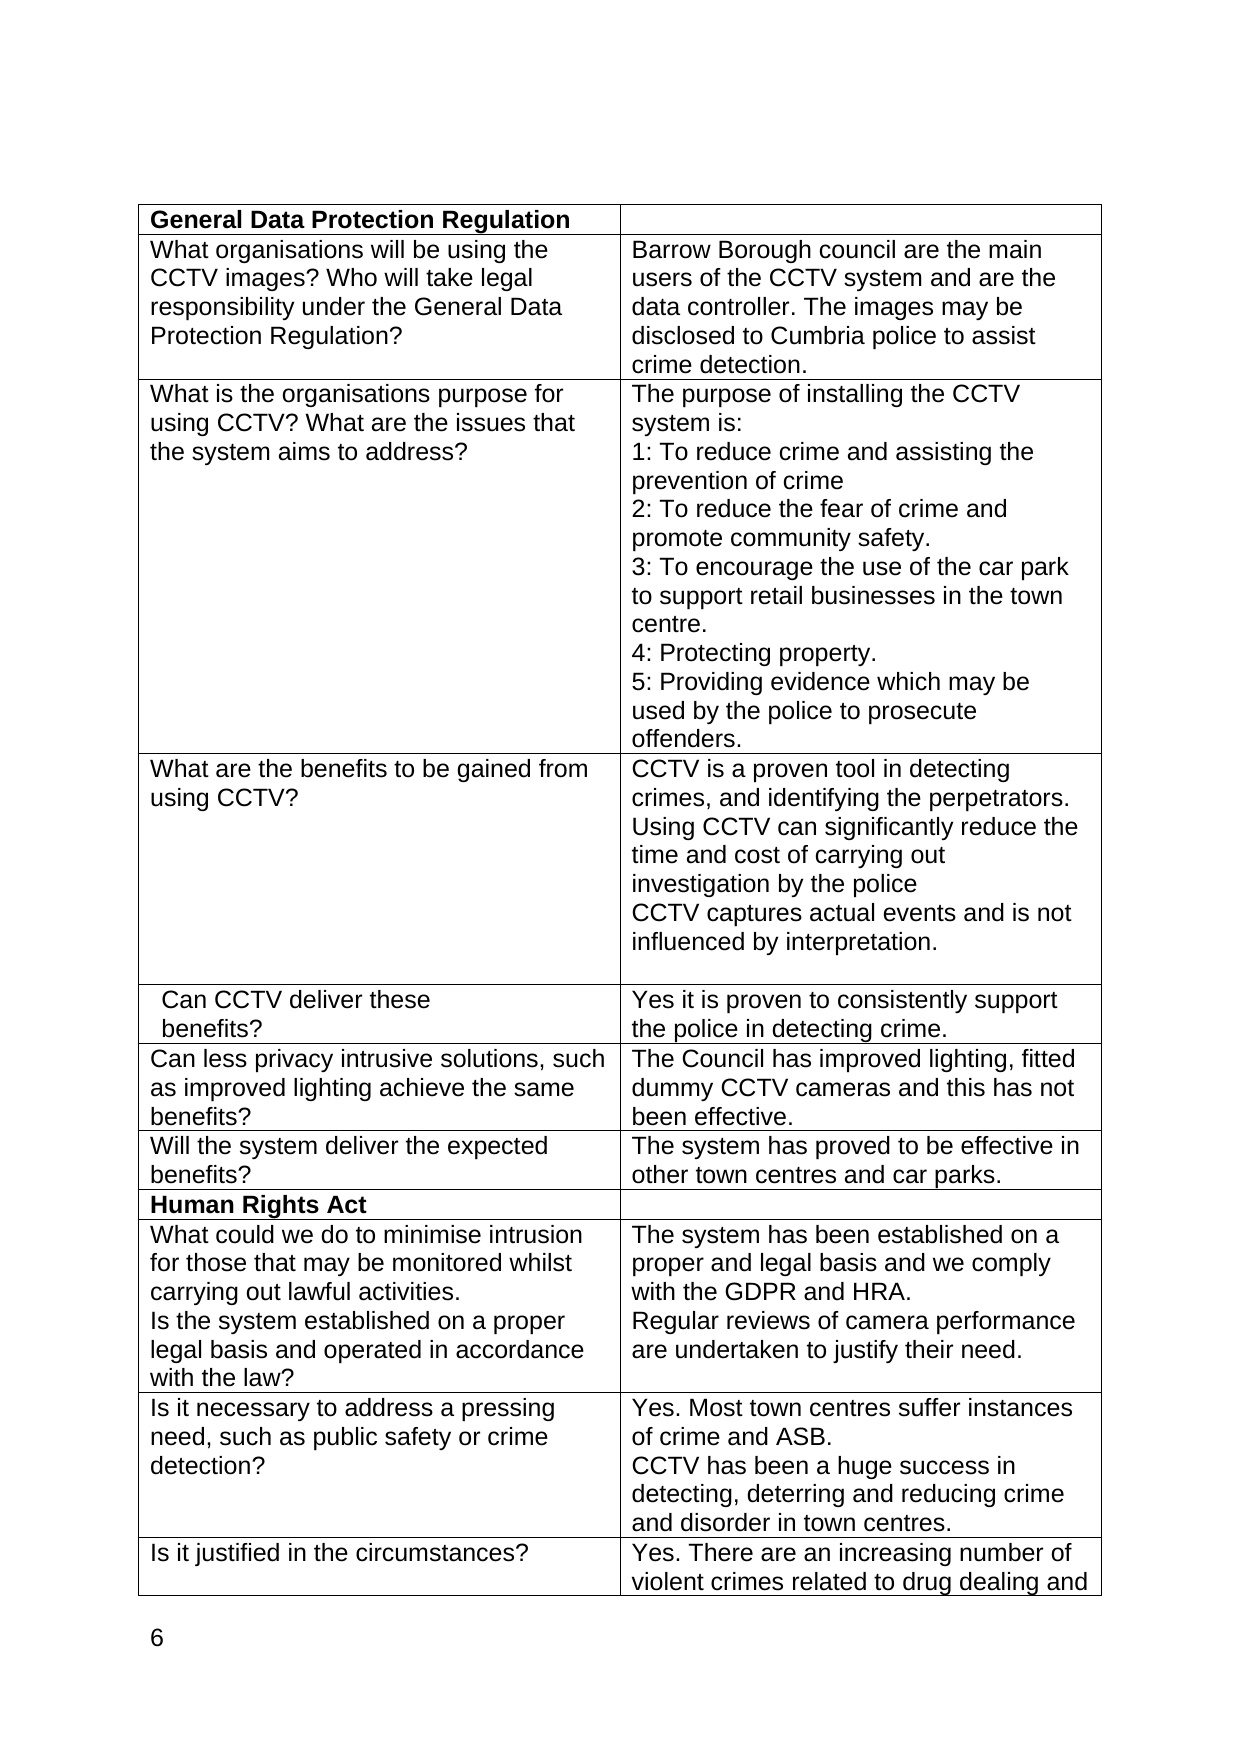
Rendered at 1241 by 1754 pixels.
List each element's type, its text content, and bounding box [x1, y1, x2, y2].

table_cell What organisations will be using the CCTV images? Who will take legal responsibility under the General Data Protection Regulation? [139, 235, 620, 378]
table_cell The Council has improved lighting, fitted dummy CCTV cameras and this has not been effective. [621, 1044, 1101, 1130]
table_cell Can less privacy intrusive solutions, such as improved lighting achieve the same benefits? [139, 1044, 620, 1130]
table_cell [621, 1190, 1101, 1218]
table_cell [139, 985, 620, 1043]
table_cell The system has been established on a proper and legal basis and we comply with the GDPR and HRA. Regular reviews of camera performance are undertaken to justify their need. [621, 1220, 1101, 1392]
table_cell The system has proved to be effective in other town centres and car parks. [621, 1131, 1101, 1189]
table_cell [621, 1538, 1101, 1595]
table_cell What is the organisations purpose for using CCTV? What are the issues that the system aims to address? [139, 380, 620, 753]
table_cell What could we do to minimise intrusion for those that may be monitored whilst carrying out lawful activities. Is the system established on a proper legal basis and operated in accordance with the law? [139, 1220, 620, 1392]
table_header General Data Protection Regulation [139, 205, 620, 234]
table_cell What are the benefits to be gained from using CCTV? [139, 754, 620, 984]
table_cell Will the system deliver the expected benefits? [139, 1131, 620, 1189]
table_header [621, 205, 1101, 234]
table_cell Yes it is proven to consistently support the police in detecting crime. [621, 985, 1101, 1043]
table_cell Barrow Borough council are the main users of the CCTV system and are the data controller. The images may be disclosed to Cumbria police to assist crime detection. [621, 235, 1101, 378]
table_cell Human Rights Act [139, 1190, 620, 1218]
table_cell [139, 1538, 620, 1595]
table_cell The purpose of installing the CCTV system is: 1: To reduce crime and assisting the prevention of crime 2: To reduce the fear of crime and promote community safety. 3: To encourage the use of the car park to support retail businesses in the town centre. 4: Protecting property. 5: Providing evidence which may be used by the police to prosecute offenders. [621, 380, 1101, 753]
table_cell Is it necessary to address a pressing need, such as public safety or crime detection? [139, 1393, 620, 1537]
table_cell CCTV is a proven tool in detecting crimes, and identifying the perpetrators. Using CCTV can significantly reduce the time and cost of carrying out investigation by the police CCTV captures actual events and is not influenced by interpretation. [621, 754, 1101, 984]
table_cell Yes. Most town centres suffer instances of crime and ASB. CCTV has been a huge success in detecting, deterring and reducing crime and disorder in town centres. [621, 1393, 1101, 1537]
